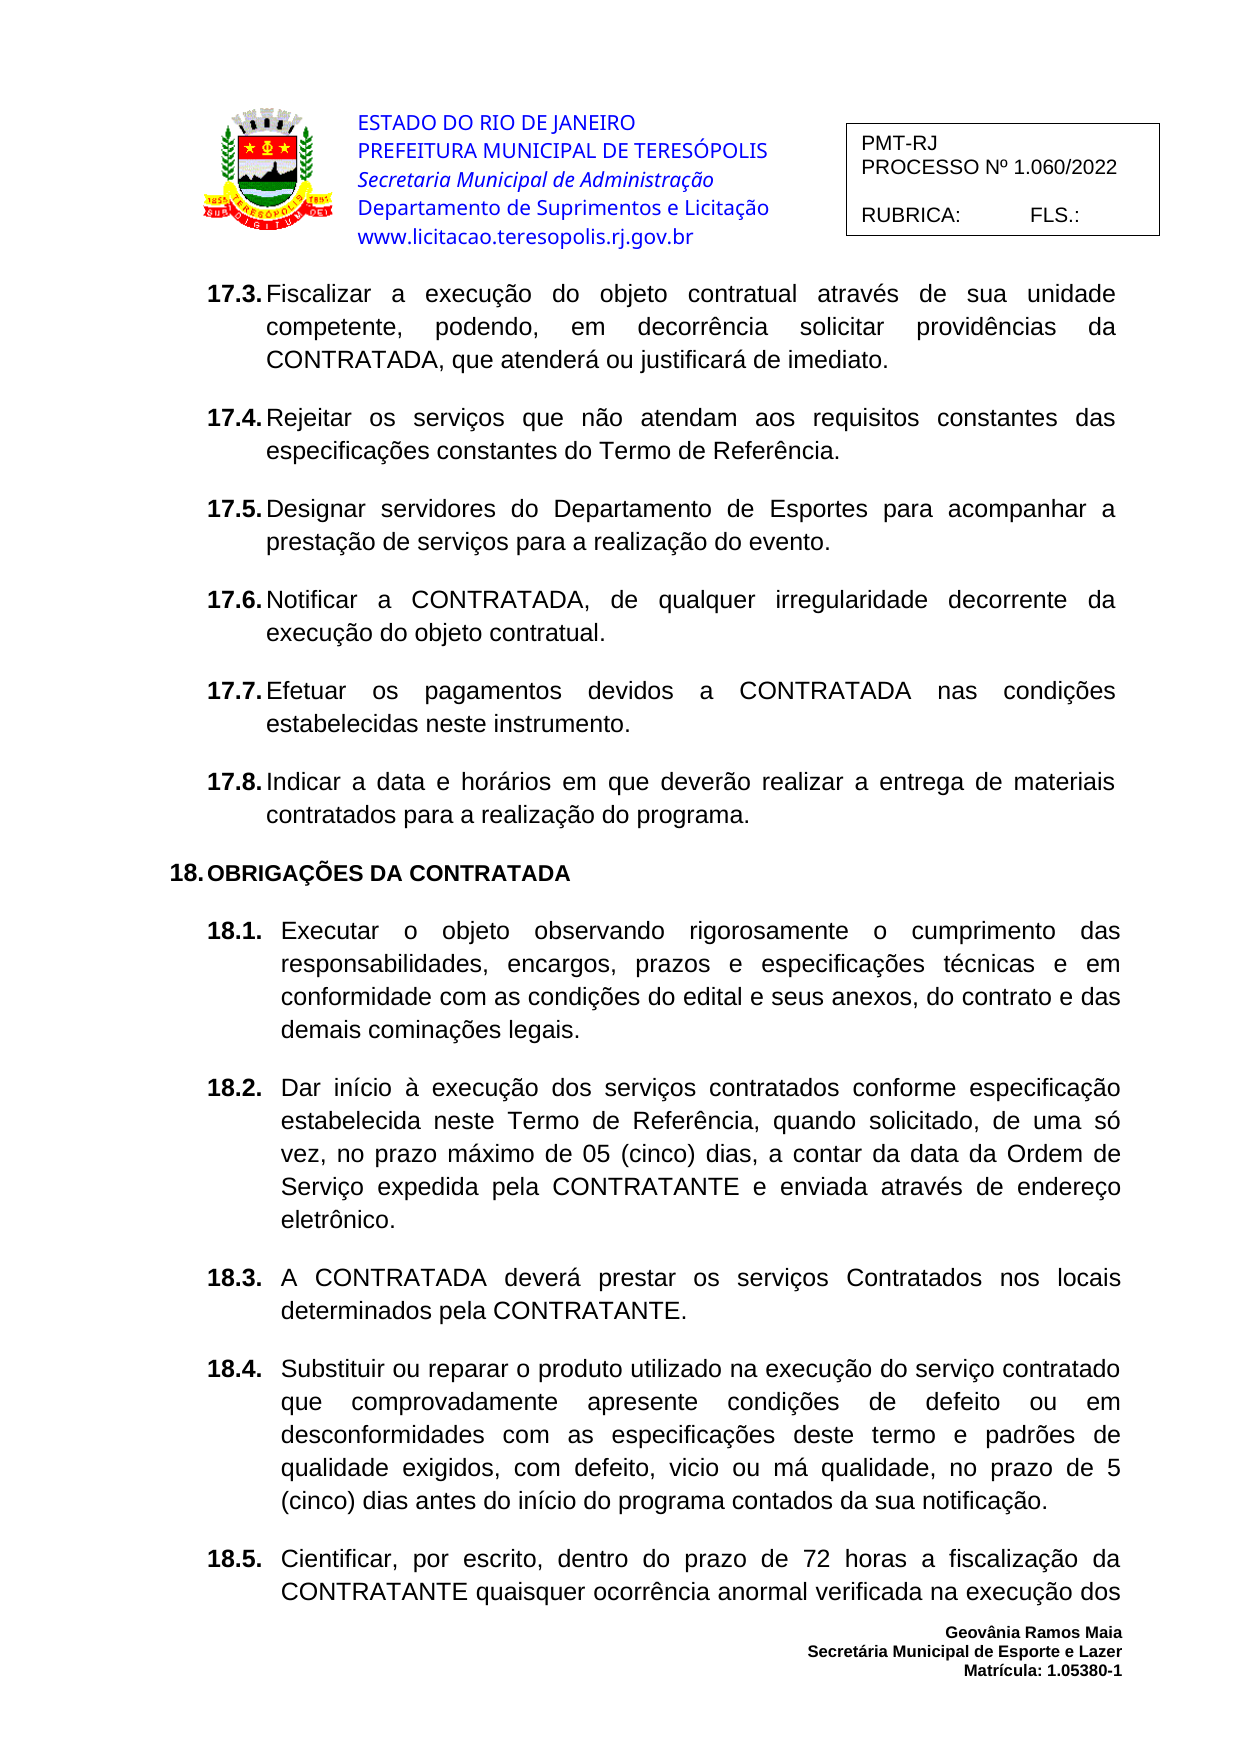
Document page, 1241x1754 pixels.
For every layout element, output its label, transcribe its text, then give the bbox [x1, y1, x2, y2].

list Fiscalizar a execução do objeto contratual através de sua unidade competente, podendo, em decorrência solicitar providências da CONTRATADA, que atenderá ou justificará de imediato. [207, 279, 1117, 373]
list OBRIGAÇÕES DA CONTRATADA [169, 858, 1117, 887]
list Notificar a CONTRATADA, de qualquer irregularidade decorrente da execução do objeto contratual. [207, 585, 1117, 647]
list Rejeitar os serviços que não atendam aos requisitos constantes das especificações constantes do Termo de Referência. [207, 403, 1117, 464]
list Executar o objeto observando rigorosamente o cumprimento das responsabilidades, encargos, prazos e especificações técnicas e em conformidade com as condições do edital e seus anexos, do contrato e das demais cominações legais. [207, 916, 1122, 1044]
list A CONTRATADA deverá prestar os serviços Contratados nos locais determinados pela CONTRATANTE. [207, 1263, 1122, 1325]
list Dar início à execução dos serviços contratados conforme especificação estabelecida neste Termo de Referência, quando solicitado, de uma só vez, no prazo máximo de 05 (cinco) dias, a contar da data da Ordem de Serviço expedida pela CONTRATANTE e enviada através de endereço eletrônico. [207, 1073, 1122, 1234]
list Designar servidores do Departamento de Esportes para acompanhar a prestação de serviços para a realização do evento. [207, 494, 1117, 556]
picture [203, 108, 333, 230]
list Indicar a data e horários em que deverão realizar a entrega de materiais contratados para a realização do programa. [207, 767, 1117, 829]
list Efetuar os pagamentos devidos a CONTRATADA nas condições estabelecidas neste instrumento. [207, 676, 1117, 738]
list Substituir ou reparar o produto utilizado na execução do serviço contratado que comprovadamente apresente condições de defeito ou em desconformidades com as especificações deste termo e padrões de qualidade exigidos, com defeito, vicio ou má qualidade, no prazo de 5 (cinco) dias antes do início do programa contados da sua notificação. [207, 1354, 1122, 1515]
